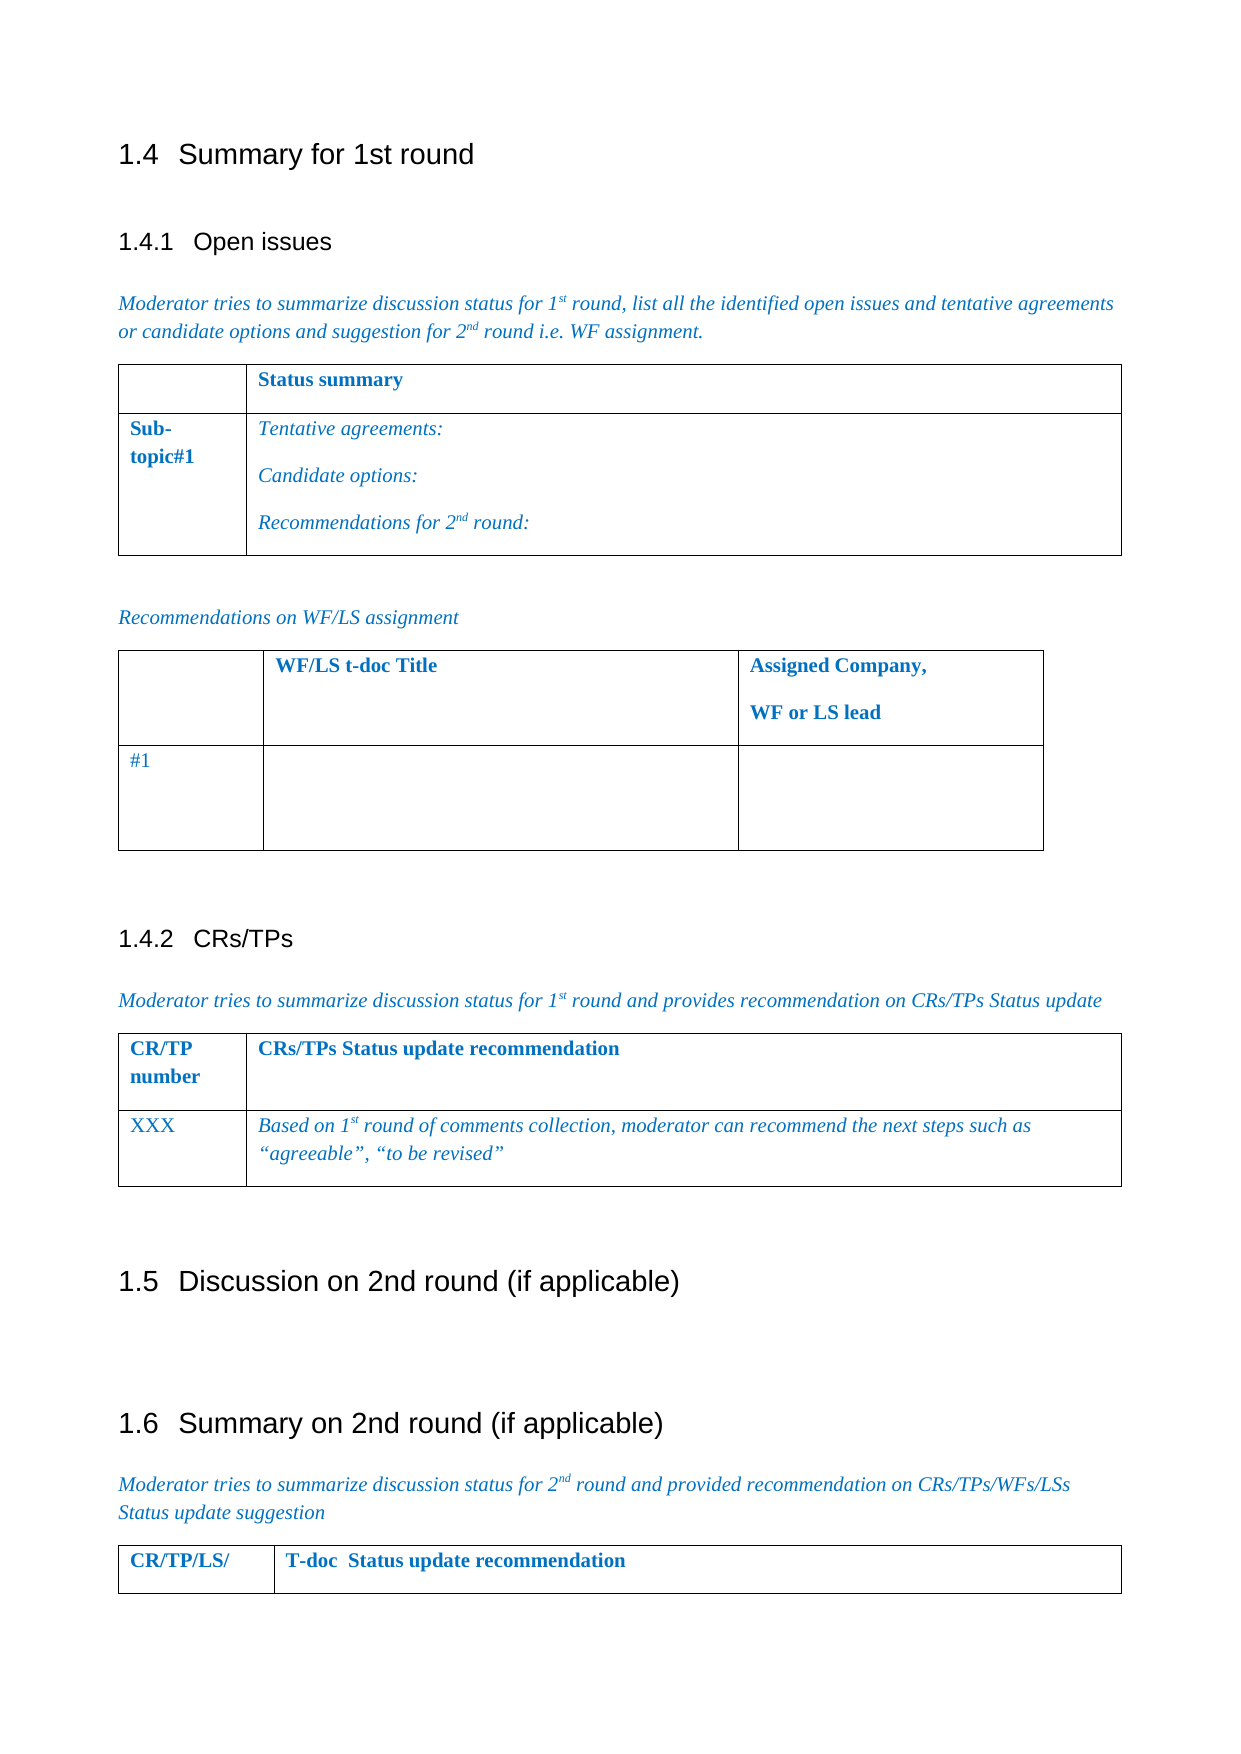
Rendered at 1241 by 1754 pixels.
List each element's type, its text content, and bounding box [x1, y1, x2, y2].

table_header [119, 365, 246, 412]
text Recommendations on WF/LS assignment [118, 603, 1122, 631]
subtitle Discussion on 2nd round (if applicable) [118, 1253, 1122, 1309]
text Moderator tries to summarize discussion status for 1st round and provides recommendation on CRs/TPs Status update [118, 986, 1122, 1014]
text Moderator tries to summarize discussion status for 1st round, list all the identified open issues and tentative agreements or candidate options and suggestion for 2nd round i.e. WF assignment. [118, 289, 1122, 346]
subtitle Summary for 1st round [118, 126, 1122, 182]
subtitle CRs/TPs [118, 911, 1122, 967]
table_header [275, 1546, 1121, 1593]
table_cell [264, 746, 738, 850]
table_header [119, 651, 263, 745]
table_header CRs/TPs Status update recommendation [247, 1034, 1121, 1109]
table_header Assigned Company, WF or LS lead [739, 651, 1043, 745]
table_cell #1 [119, 746, 263, 850]
table_header WF/LS t-doc Title [264, 651, 738, 745]
table_header Status summary [247, 365, 1121, 412]
table_cell [739, 746, 1043, 850]
table_header CR/TP/LS/WF number [119, 1546, 274, 1593]
text Moderator tries to summarize discussion status for 2nd round and provided recommendation on CRs/TPs/WFs/LSs Status update suggestion [118, 1469, 1122, 1526]
table_header CR/TP number [119, 1034, 246, 1109]
table_cell XXX [119, 1111, 246, 1186]
table_cell Tentative agreements: Candidate options: Recommendations for 2nd round: [247, 414, 1121, 555]
table_cell Based on 1st round of comments collection, moderator can recommend the next steps such as “agreeable”, “to be revised” [247, 1111, 1121, 1186]
table_cell Sub-topic#1 [119, 414, 246, 555]
subtitle Open issues [118, 213, 1122, 270]
subtitle Summary on 2nd round (if applicable) [118, 1394, 1122, 1451]
